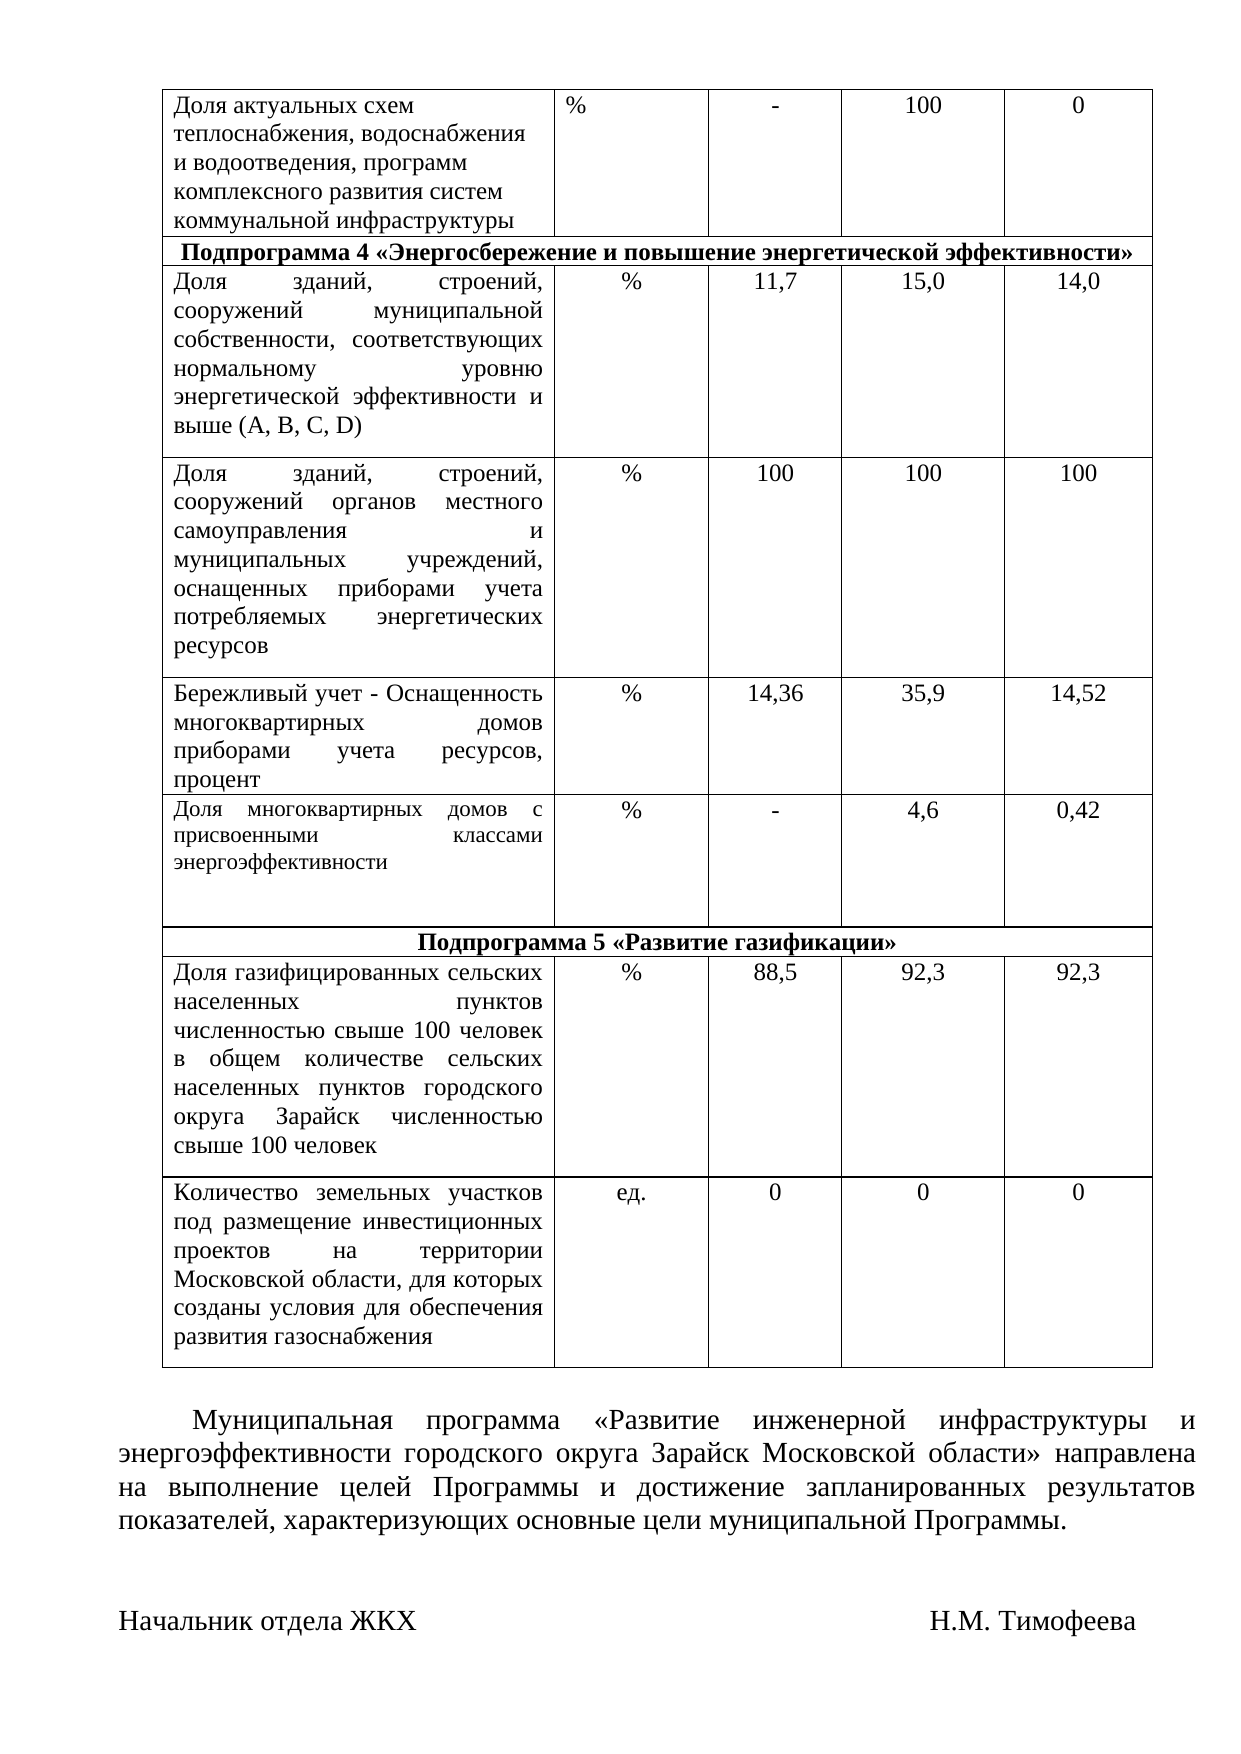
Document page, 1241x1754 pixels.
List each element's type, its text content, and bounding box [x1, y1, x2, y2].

table_cell 0,42 [1005, 795, 1152, 926]
table_cell % [555, 957, 708, 1176]
table_cell Доля зданий, строений, сооружений органов местного самоуправления и муниципальных учреждений, оснащенных приборами учета потребляемых энергетических ресурсов [163, 458, 554, 677]
table_cell 92,3 [842, 957, 1004, 1176]
table_cell - [709, 90, 841, 236]
table_cell 100 [842, 458, 1004, 677]
table_cell 100 [842, 90, 1004, 236]
table_cell Подпрограмма 5 «Развитие газификации» [163, 928, 1152, 956]
table_cell 4,6 [842, 795, 1004, 926]
table_cell 11,7 [709, 266, 841, 457]
table_cell % [555, 90, 708, 236]
table_cell - [709, 795, 841, 926]
table_cell ед. [555, 1178, 708, 1367]
table_cell Доля многоквартирных домов с присвоенными классами энергоэффективности [163, 795, 554, 926]
table_cell Количество земельных участков под размещение инвестиционных проектов на территории Московской области, для которых созданы условия для обеспечения развития газоснабжения [163, 1178, 554, 1367]
table_cell 0 [1005, 1178, 1152, 1367]
table_cell % [555, 266, 708, 457]
table_cell 88,5 [709, 957, 841, 1176]
table_cell 0 [1005, 90, 1152, 236]
table_cell 14,0 [1005, 266, 1152, 457]
table_cell 14,52 [1005, 678, 1152, 794]
table_cell Бережливый учет - Оснащенность многоквартирных домов приборами учета ресурсов, процент [163, 678, 554, 794]
table_cell 92,3 [1005, 957, 1152, 1176]
table_cell Доля газифицированных сельских населенных пунктов численностью свыше 100 человек в общем количестве сельских населенных пунктов городского округа Зарайск численностью свыше 100 человек [163, 957, 554, 1176]
table_cell % [555, 678, 708, 794]
table_cell 100 [1005, 458, 1152, 677]
table_cell Доля актуальных схем теплоснабжения, водоснабжения и водоотведения, программ комплексного развития систем коммунальной инфраструктуры [163, 90, 554, 236]
table_cell 100 [709, 458, 841, 677]
table_cell % [555, 458, 708, 677]
table_cell 0 [709, 1178, 841, 1367]
table_cell 15,0 [842, 266, 1004, 457]
table_cell Подпрограмма 4 «Энергосбережение и повышение энергетической эффективности» [163, 237, 1152, 265]
table_cell 0 [842, 1178, 1004, 1367]
table_cell 14,36 [709, 678, 841, 794]
table_cell Доля зданий, строений, сооружений муниципальной собственности, соответствующих нормальному уровню энергетической эффективности и выше (А, B, C, D) [163, 266, 554, 457]
table_cell % [555, 795, 708, 926]
text Муниципальная программа «Развитие инженерной инфраструктуры и энергоэффективности городского округа Зарайск Московской области» направлена на выполнение целей Программы и достижение запланированных результатов показателей, характеризующих основные цели муниципальной Программы. [118, 1402, 1196, 1536]
table_cell 35,9 [842, 678, 1004, 794]
text Начальник отдела ЖКХ Н.М. Тимофеева [118, 1603, 1196, 1637]
